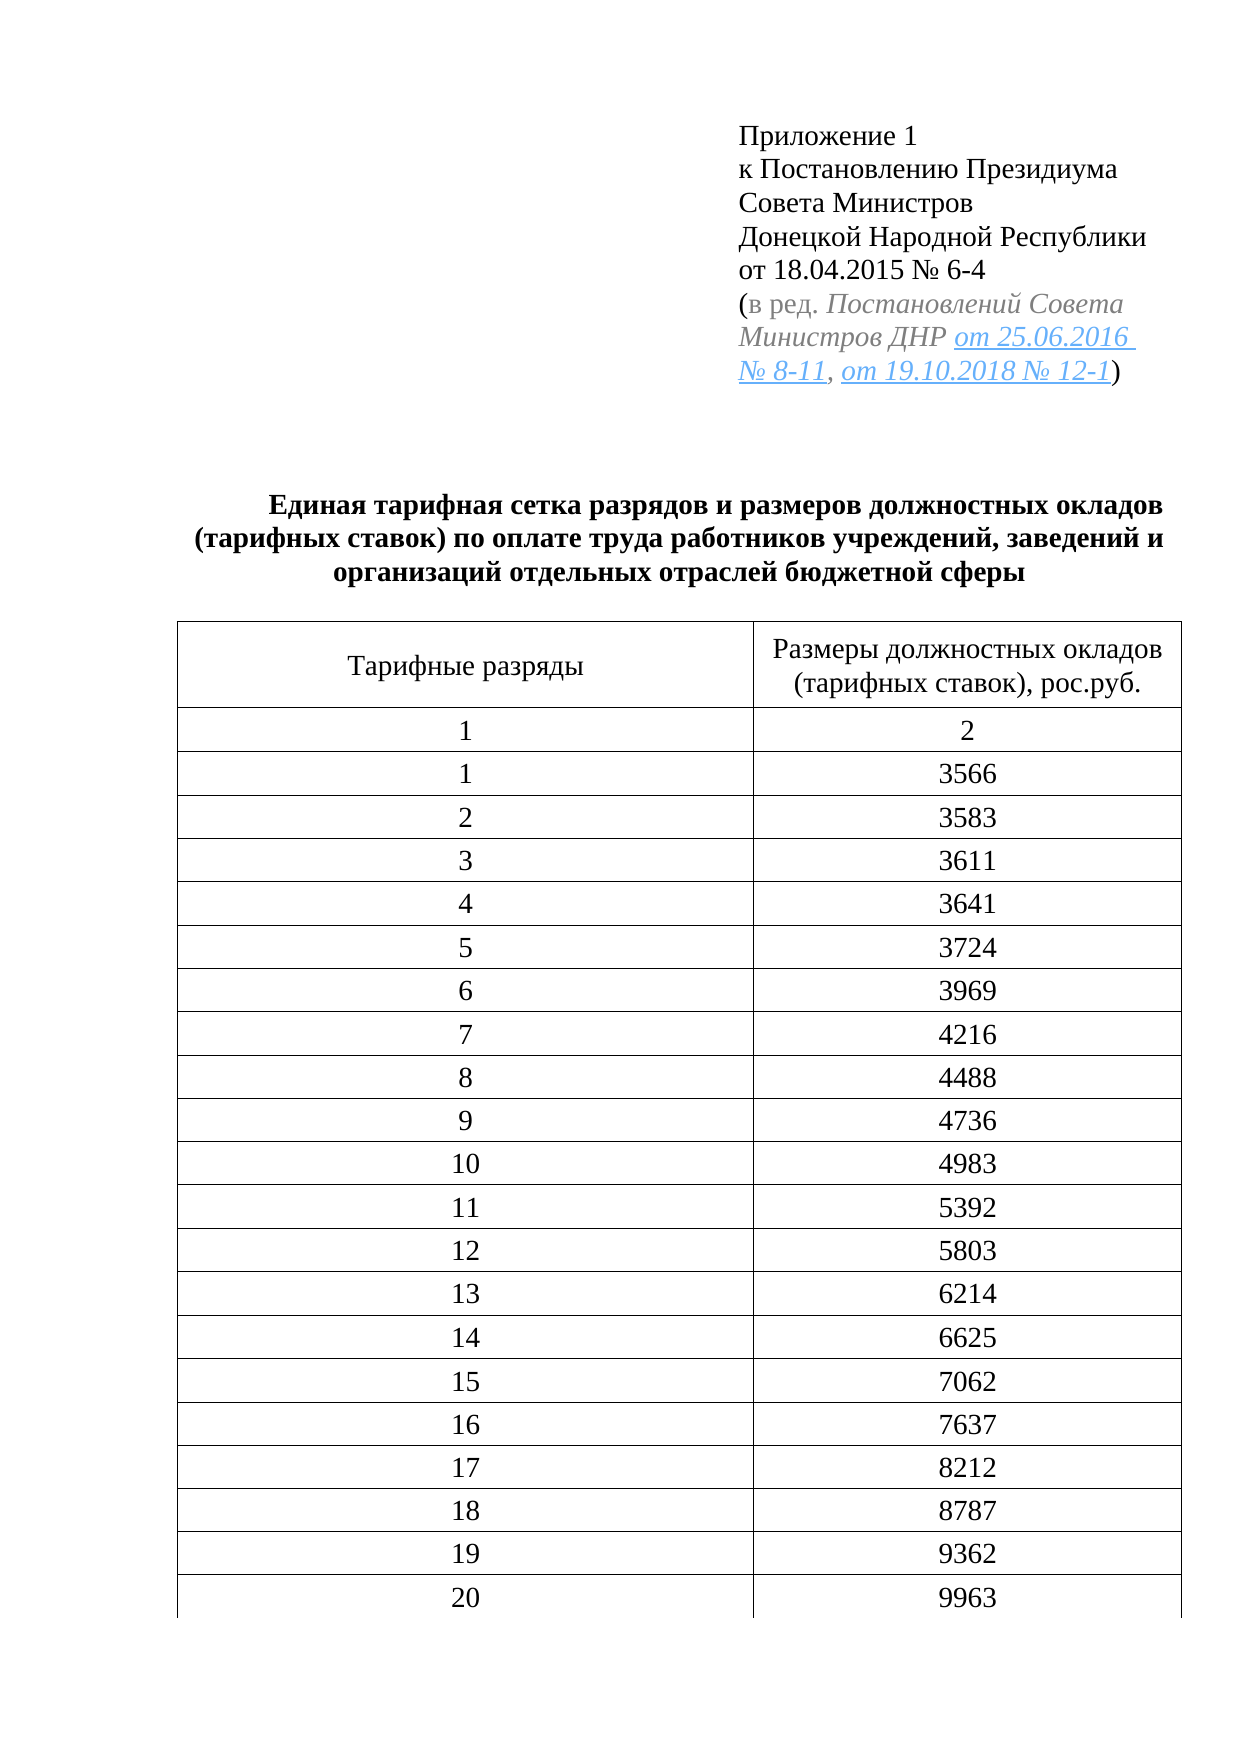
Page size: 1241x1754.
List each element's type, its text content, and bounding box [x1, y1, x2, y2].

table_cell 14 [178, 1316, 753, 1358]
table_cell 20 [178, 1575, 753, 1618]
text к Постановлению Президиума [177, 152, 1181, 185]
table_cell 4488 [754, 1056, 1181, 1098]
text (в ред. Постановлений Совета [177, 286, 1181, 319]
text № 8-11, от 19.10.2018 № 12-1) [177, 353, 1181, 386]
table_cell 10 [178, 1142, 753, 1184]
table_cell 4 [178, 882, 753, 924]
table_cell 1 [178, 708, 753, 751]
table_cell 7062 [754, 1359, 1181, 1402]
table_header Размеры должностных окладов (тарифных ставок), рос.руб. [754, 622, 1181, 707]
table_cell 4983 [754, 1142, 1181, 1184]
table_cell 5 [178, 926, 753, 967]
table_cell 3969 [754, 969, 1181, 1011]
table_cell 5392 [754, 1185, 1181, 1228]
table_cell 1 [178, 752, 753, 795]
table_cell 4736 [754, 1099, 1181, 1141]
table_cell 3611 [754, 839, 1181, 881]
table_cell 13 [178, 1272, 753, 1314]
table_cell 4216 [754, 1012, 1181, 1055]
table_cell 5803 [754, 1229, 1181, 1271]
table_cell 15 [178, 1359, 753, 1402]
table_cell 12 [178, 1229, 753, 1271]
table_cell 6 [178, 969, 753, 1011]
table_cell 2 [754, 708, 1181, 751]
text Донецкой Народной Республики [177, 219, 1181, 252]
table_cell 9 [178, 1099, 753, 1141]
table_cell 3 [178, 839, 753, 881]
table_cell 6214 [754, 1272, 1181, 1314]
table_cell 19 [178, 1532, 753, 1574]
table_cell 17 [178, 1446, 753, 1488]
text Совета Министров [177, 185, 1181, 219]
table_cell 9362 [754, 1532, 1181, 1574]
table_cell 3583 [754, 796, 1181, 838]
table_cell 9963 [754, 1575, 1181, 1618]
table_cell 11 [178, 1185, 753, 1228]
table_cell 18 [178, 1489, 753, 1531]
table_cell 7637 [754, 1403, 1181, 1445]
table_cell 3724 [754, 926, 1181, 967]
table_cell 3566 [754, 752, 1181, 795]
table_cell 2 [178, 796, 753, 838]
text Приложение 1 [177, 118, 1181, 152]
table_cell 8787 [754, 1489, 1181, 1531]
table_header Тарифные разряды [178, 622, 753, 707]
table_cell 7 [178, 1012, 753, 1055]
text от 18.04.2015 № 6-4 [177, 252, 1181, 286]
table_cell 16 [178, 1403, 753, 1445]
text Единая тарифная сетка разрядов и размеров должностных окладов (тарифных ставок) по оплате труда работников учреждений, заведений и организаций отдельных отраслей бюджетной сферы [177, 487, 1181, 588]
table_cell 3641 [754, 882, 1181, 924]
text Министров ДНР от 25.06.2016 [177, 319, 1181, 353]
table_cell 8 [178, 1056, 753, 1098]
table_cell 8212 [754, 1446, 1181, 1488]
table_cell 6625 [754, 1316, 1181, 1358]
